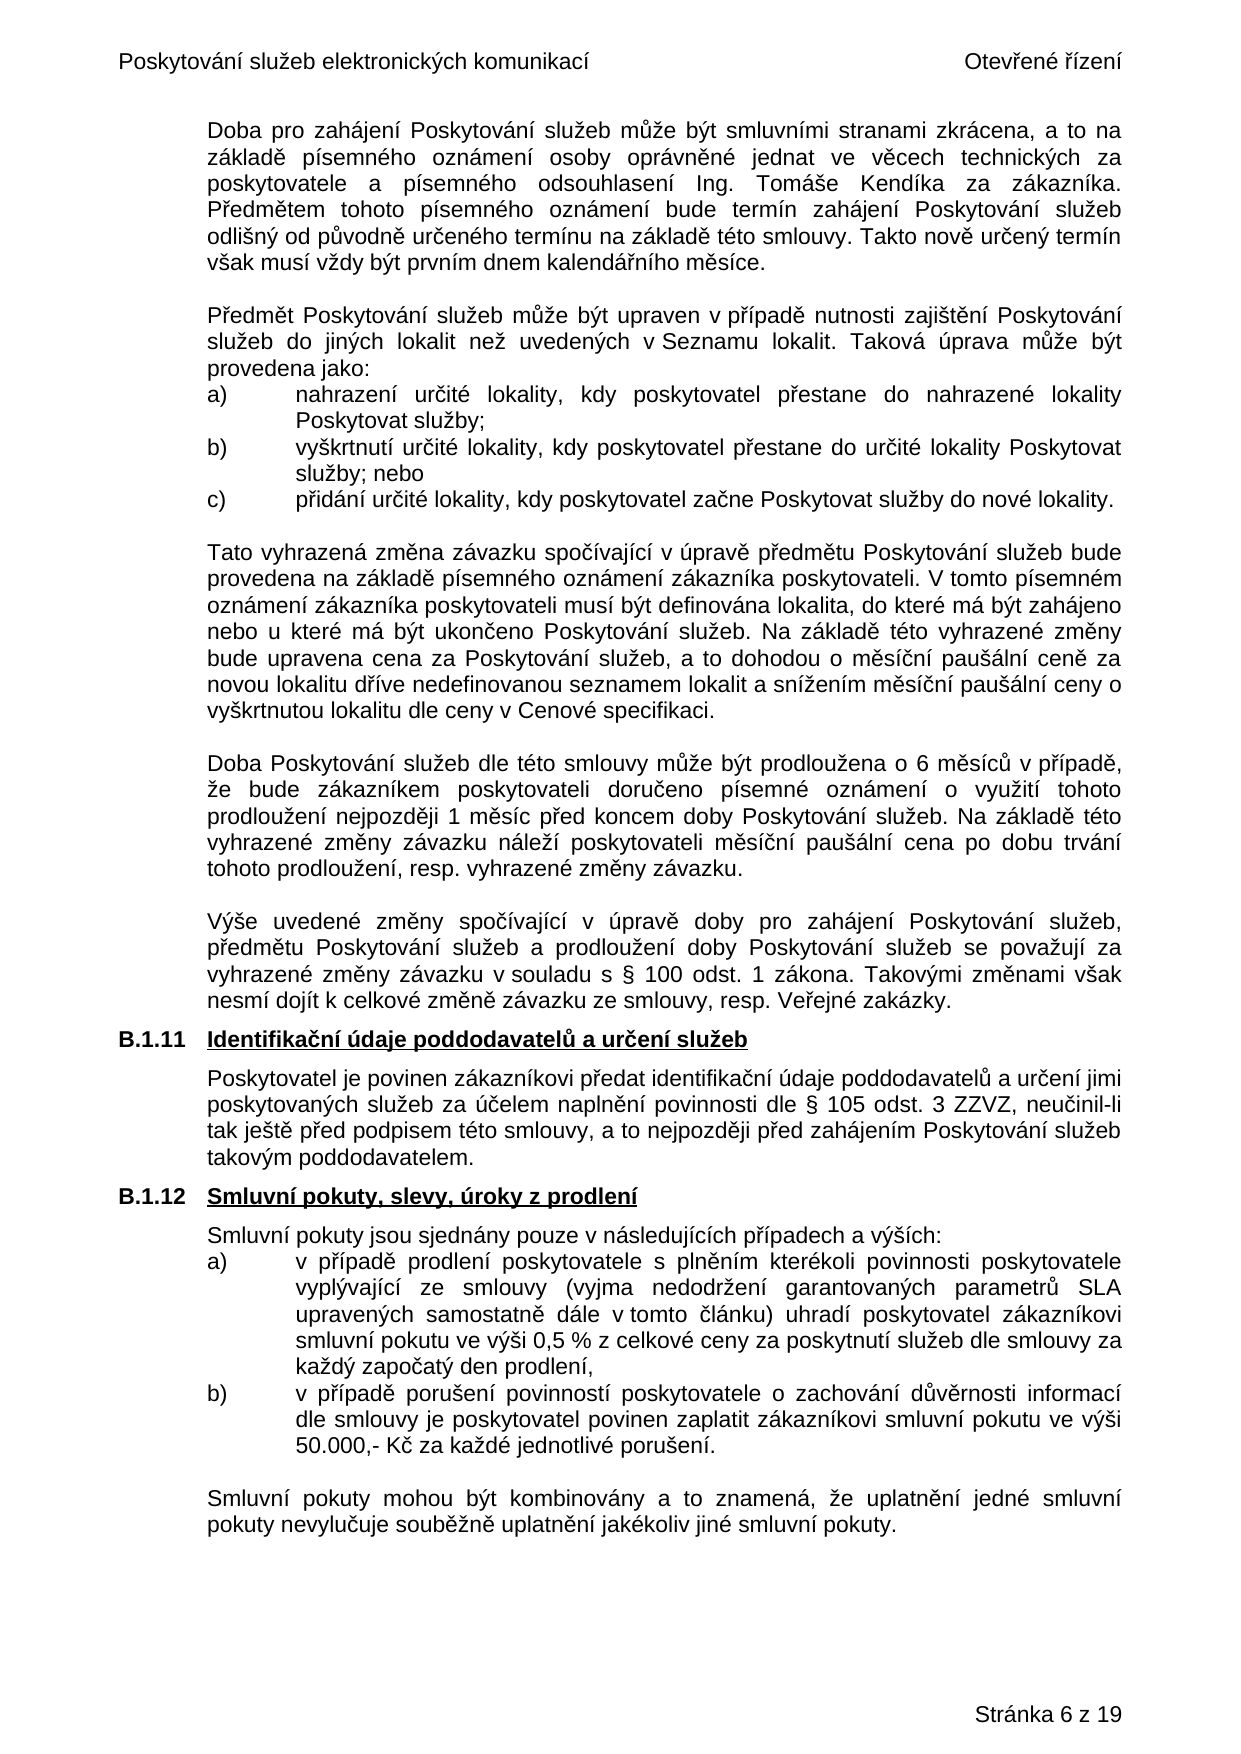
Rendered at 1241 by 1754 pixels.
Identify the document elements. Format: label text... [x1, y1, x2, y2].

text Identifikační údaje poddodavatelů a určení služeb [118, 1026, 1122, 1052]
list nahrazení určité lokality, kdy poskytovatel přestane do nahrazené lokality Poskytovat služby; [207, 381, 1122, 434]
text Poskytovatel je povinen zákazníkovi předat identifikační údaje poddodavatelů a určení jimi poskytovaných služeb za účelem naplnění povinnosti dle § 105 odst. 3 ZZVZ, neučinil-li tak ještě před podpisem této smlouvy, a to nejpozději před zahájením Poskytování služeb takovým poddodavatelem. [207, 1065, 1122, 1170]
text v případě porušení povinností poskytovatele o zachování důvěrnosti informací dle smlouvy je poskytovatel povinen zaplatit zákazníkovi smluvní pokutu ve výši 50.000,- Kč za každé jednotlivé porušení. [207, 1380, 1122, 1459]
text Smluvní pokuty, slevy, úroky z prodlení [118, 1183, 1122, 1209]
text Předmět Poskytování služeb může být upraven v případě nutnosti zajištění Poskytování služeb do jiných lokalit než uvedených v Seznamu lokalit. Taková úprava může být provedena jako: [207, 302, 1122, 381]
text Výše uvedené změny spočívající v úpravě doby pro zahájení Poskytování služeb, předmětu Poskytování služeb a prodloužení doby Poskytování služeb se považují za vyhrazené změny závazku v souladu s § 100 odst. 1 zákona. Takovými změnami však nesmí dojít k celkové změně závazku ze smlouvy, resp. Veřejné zakázky. [207, 908, 1122, 1013]
text Smluvní pokuty jsou sjednány pouze v následujících případech a výších: [207, 1222, 1122, 1248]
list vyškrtnutí určité lokality, kdy poskytovatel přestane do určité lokality Poskytovat služby; nebo [207, 434, 1122, 486]
text Doba pro zahájení Poskytování služeb může být smluvními stranami zkrácena, a to na základě písemného oznámení osoby oprávněné jednat ve věcech technických za poskytovatele a písemného odsouhlasení Ing. Tomáše Kendíka za zákazníka. Předmětem tohoto písemného oznámení bude termín zahájení Poskytování služeb odlišný od původně určeného termínu na základě této smlouvy. Takto nově určený termín však musí vždy být prvním dnem kalendářního měsíce. [207, 117, 1122, 276]
text Tato vyhrazená změna závazku spočívající v úpravě předmětu Poskytování služeb bude provedena na základě písemného oznámení zákazníka poskytovateli. V tomto písemném oznámení zákazníka poskytovateli musí být definována lokalita, do které má být zahájeno nebo u které má být ukončeno Poskytování služeb. Na základě této vyhrazené změny bude upravena cena za Poskytování služeb, a to dohodou o měsíční paušální ceně za novou lokalitu dříve nedefinovanou seznamem lokalit a snížením měsíční paušální ceny o vyškrtnutou lokalitu dle ceny v Cenové specifikaci. [207, 539, 1122, 723]
text Smluvní pokuty mohou být kombinovány a to znamená, že uplatnění jedné smluvní pokuty nevylučuje souběžně uplatnění jakékoliv jiné smluvní pokuty. [207, 1485, 1122, 1538]
text Doba Poskytování služeb dle této smlouvy může být prodloužena o 6 měsíců v případě, že bude zákazníkem poskytovateli doručeno písemné oznámení o využití tohoto prodloužení nejpozději 1 měsíc před koncem doby Poskytování služeb. Na základě této vyhrazené změny závazku náleží poskytovateli měsíční paušální cena po dobu trvání tohoto prodloužení, resp. vyhrazené změny závazku. [207, 750, 1122, 882]
list přidání určité lokality, kdy poskytovatel začne Poskytovat služby do nové lokality. [207, 486, 1122, 513]
list v případě prodlení poskytovatele s plněním kterékoli povinnosti poskytovatele vyplývající ze smlouvy (vyjma nedodržení garantovaných parametrů SLA upravených samostatně dále v tomto článku) uhradí poskytovatel zákazníkovi smluvní pokutu ve výši 0,5 % z celkové ceny za poskytnutí služeb dle smlouvy za každý započatý den prodlení, [207, 1248, 1122, 1380]
